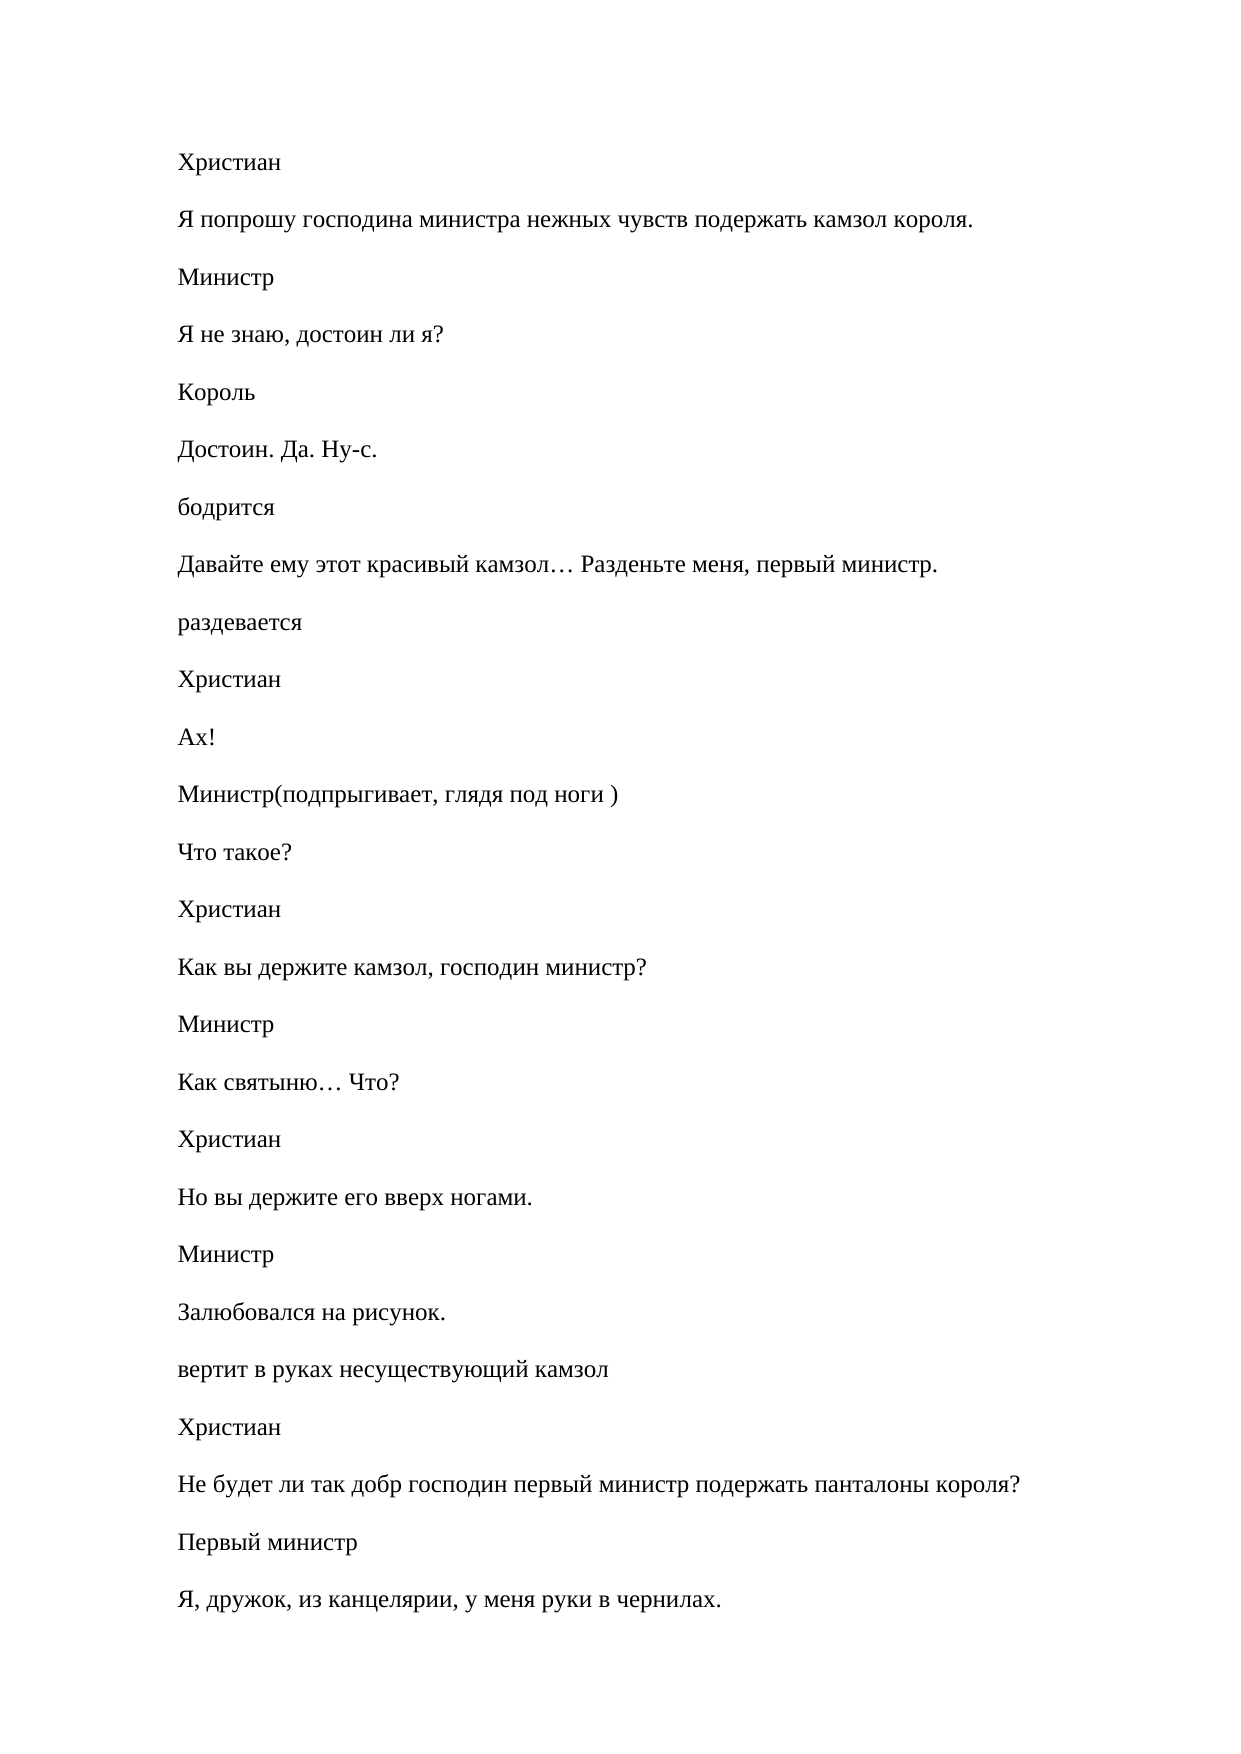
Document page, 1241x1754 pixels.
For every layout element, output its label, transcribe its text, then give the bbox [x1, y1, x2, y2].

text Я попрошу господина министра нежных чувств подержать камзол короля. [177, 204, 1152, 233]
text Ах! [177, 722, 1152, 751]
text Что такое? [177, 837, 1152, 866]
text Я не знаю, достоин ли я? [177, 319, 1152, 348]
text Как вы держите камзол, господин министр? [177, 952, 1152, 981]
text Но вы держите его вверх ногами. [177, 1182, 1152, 1211]
text Министр [177, 1009, 1152, 1038]
text Министр [177, 1239, 1152, 1268]
text Достоин. Да. Ну-с. [177, 434, 1152, 463]
text Христиан [177, 1412, 1152, 1441]
text Я, дружок, из канцелярии, у меня руки в чернилах. [177, 1584, 1152, 1613]
text Министр(подпрыгивает, глядя под ноги ) [177, 779, 1152, 808]
text Не будет ли так добр господин первый министр подержать панталоны короля? [177, 1469, 1152, 1498]
text Король [177, 377, 1152, 406]
text Давайте ему этот красивый камзол… Разденьте меня, первый министр. [177, 549, 1152, 578]
text Христиан [177, 664, 1152, 693]
text Христиан [177, 147, 1152, 176]
text Первый министр [177, 1527, 1152, 1556]
text Христиан [177, 1124, 1152, 1153]
text раздевается [177, 607, 1152, 636]
text Залюбовался на рисунок. [177, 1297, 1152, 1326]
text бодрится [177, 492, 1152, 521]
text вертит в руках несуществующий камзол [177, 1354, 1152, 1383]
text Министр [177, 262, 1152, 291]
text Как святыню… Что? [177, 1067, 1152, 1096]
text Христиан [177, 894, 1152, 923]
